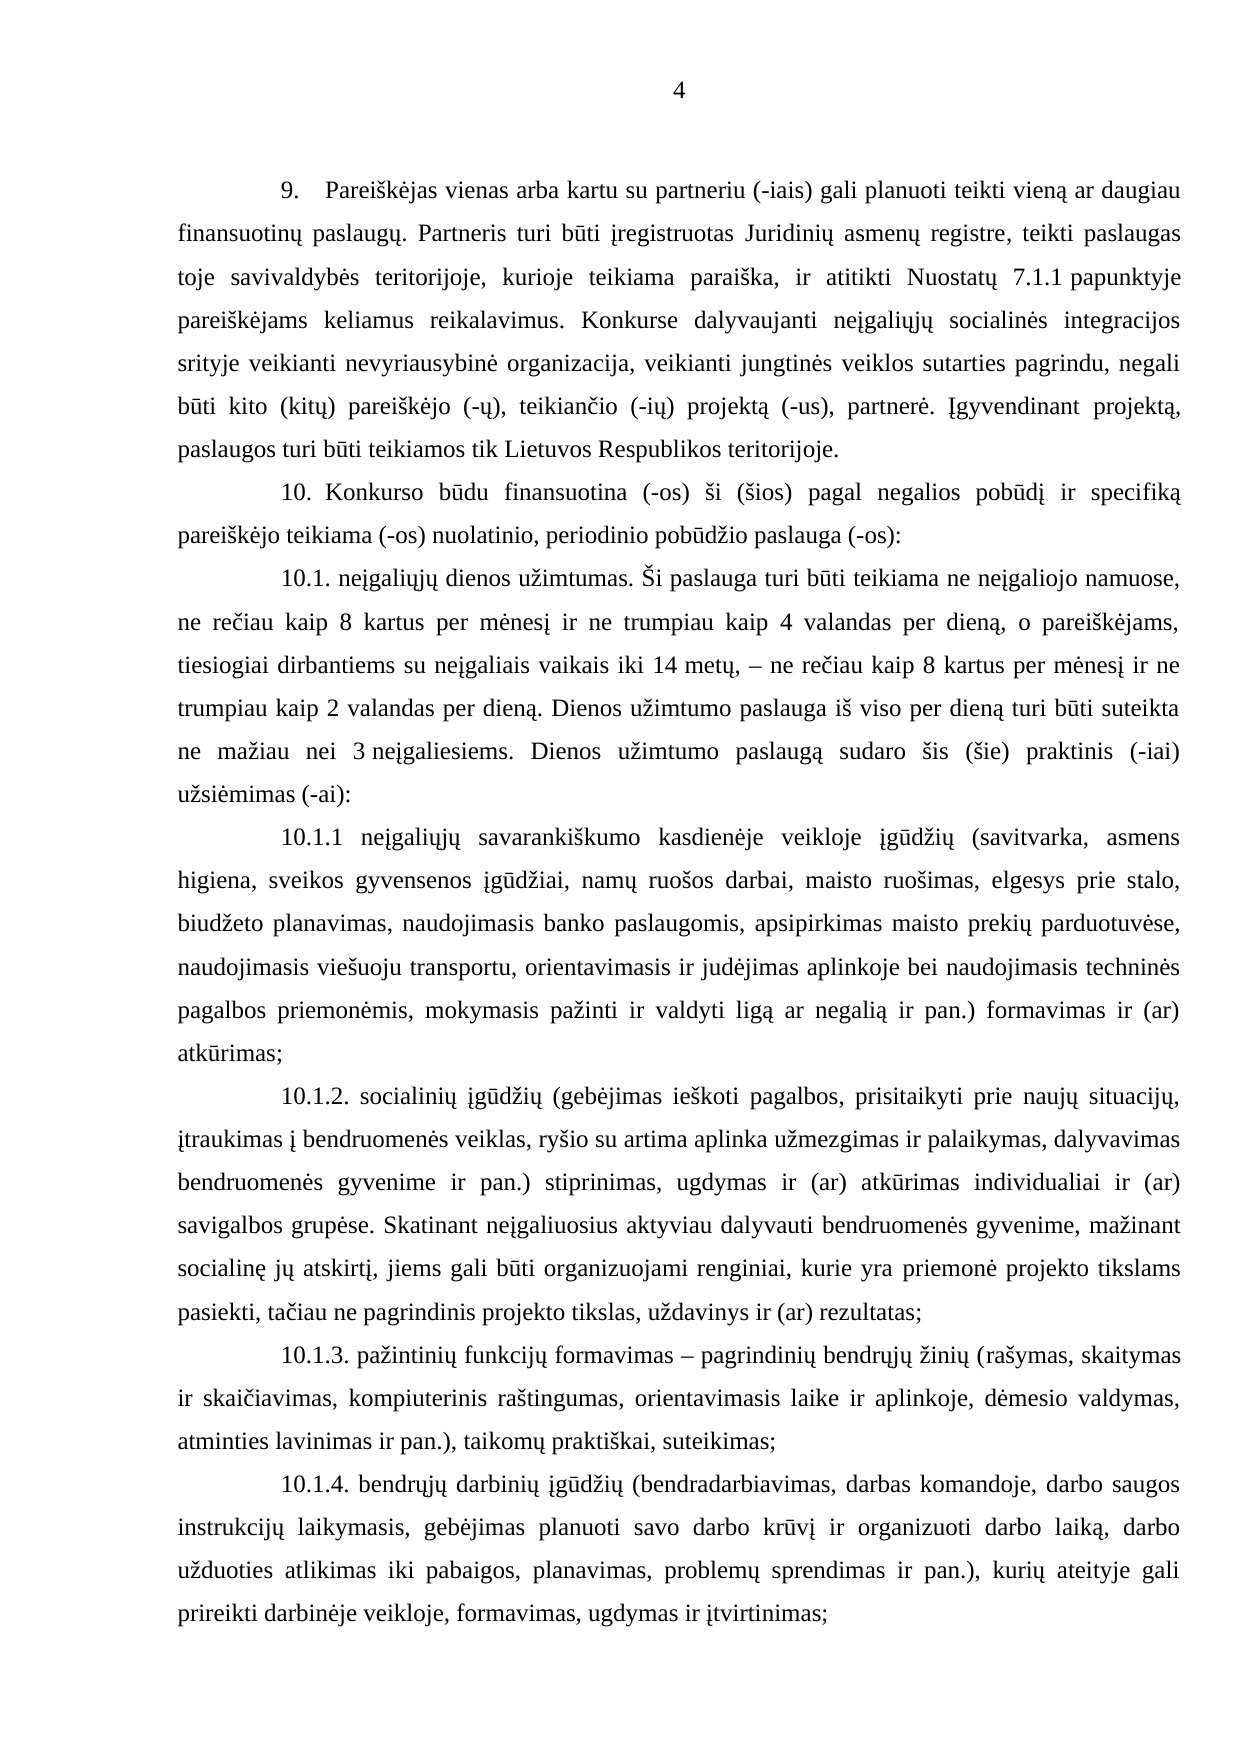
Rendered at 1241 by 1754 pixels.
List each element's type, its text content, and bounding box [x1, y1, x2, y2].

text 9. Pareiškėjas vienas arba kartu su partneriu (-iais) gali planuoti teikti vieną ar daugiau finansuotinų paslaugų. Partneris turi būti įregistruotas Juridinių asmenų registre, teikti paslaugas toje savivaldybės teritorijoje, kurioje teikiama paraiška, ir atitikti Nuostatų 7.1.1 papunktyje pareiškėjams keliamus reikalavimus. Konkurse dalyvaujanti neįgaliųjų socialinės integracijos srityje veikianti nevyriausybinė organizacija, veikianti jungtinės veiklos sutarties pagrindu, negali būti kito (kitų) pareiškėjo (-ų), teikiančio (-ių) projektą (-us), partnerė. Įgyvendinant projektą, paslaugos turi būti teikiamos tik Lietuvos Respublikos teritorijoje. [177, 175, 1181, 463]
text 10.1.2. socialinių įgūdžių (gebėjimas ieškoti pagalbos, prisitaikyti prie naujų situacijų, įtraukimas į bendruomenės veiklas, ryšio su artima aplinka užmezgimas ir palaikymas, dalyvavimas bendruomenės gyvenime ir pan.) stiprinimas, ugdymas ir (ar) atkūrimas individualiai ir (ar) savigalbos grupėse. Skatinant neįgaliuosius aktyviau dalyvauti bendruomenės gyvenime, mažinant socialinę jų atskirtį, jiems gali būti organizuojami renginiai, kurie yra priemonė projekto tikslams pasiekti, tačiau ne pagrindinis projekto tikslas, uždavinys ir (ar) rezultatas; [177, 1081, 1181, 1325]
text 10.1.3. pažintinių funkcijų formavimas – pagrindinių bendrųjų žinių (rašymas, skaitymas ir skaičiavimas, kompiuterinis raštingumas, orientavimasis laike ir aplinkoje, dėmesio valdymas, atminties lavinimas ir pan.), taikomų praktiškai, suteikimas; [177, 1340, 1181, 1455]
text 10.1. neįgaliųjų dienos užimtumas. Ši paslauga turi būti teikiama ne neįgaliojo namuose, ne rečiau kaip 8 kartus per mėnesį ir ne trumpiau kaip 4 valandas per dieną, o pareiškėjams, tiesiogiai dirbantiems su neįgaliais vaikais iki 14 metų, – ne rečiau kaip 8 kartus per mėnesį ir ne trumpiau kaip 2 valandas per dieną. Dienos užimtumo paslauga iš viso per dieną turi būti suteikta ne mažiau nei 3 neįgaliesiems. Dienos užimtumo paslaugą sudaro šis (šie) praktinis (-iai) užsiėmimas (-ai): [177, 563, 1181, 808]
text 10.1.4. bendrųjų darbinių įgūdžių (bendradarbiavimas, darbas komandoje, darbo saugos instrukcijų laikymasis, gebėjimas planuoti savo darbo krūvį ir organizuoti darbo laiką, darbo užduoties atlikimas iki pabaigos, planavimas, problemų sprendimas ir pan.), kurių ateityje gali prireikti darbinėje veikloje, formavimas, ugdymas ir įtvirtinimas; [177, 1469, 1181, 1627]
text 10.1.1 neįgaliųjų savarankiškumo kasdienėje veikloje įgūdžių (savitvarka, asmens higiena, sveikos gyvensenos įgūdžiai, namų ruošos darbai, maisto ruošimas, elgesys prie stalo, biudžeto planavimas, naudojimasis banko paslaugomis, apsipirkimas maisto prekių parduotuvėse, naudojimasis viešuoju transportu, orientavimasis ir judėjimas aplinkoje bei naudojimasis techninės pagalbos priemonėmis, mokymasis pažinti ir valdyti ligą ar negalią ir pan.) formavimas ir (ar) atkūrimas; [177, 822, 1181, 1067]
text 10. Konkurso būdu finansuotina (-os) ši (šios) pagal negalios pobūdį ir specifiką pareiškėjo teikiama (-os) nuolatinio, periodinio pobūdžio paslauga (-os): [177, 477, 1181, 549]
